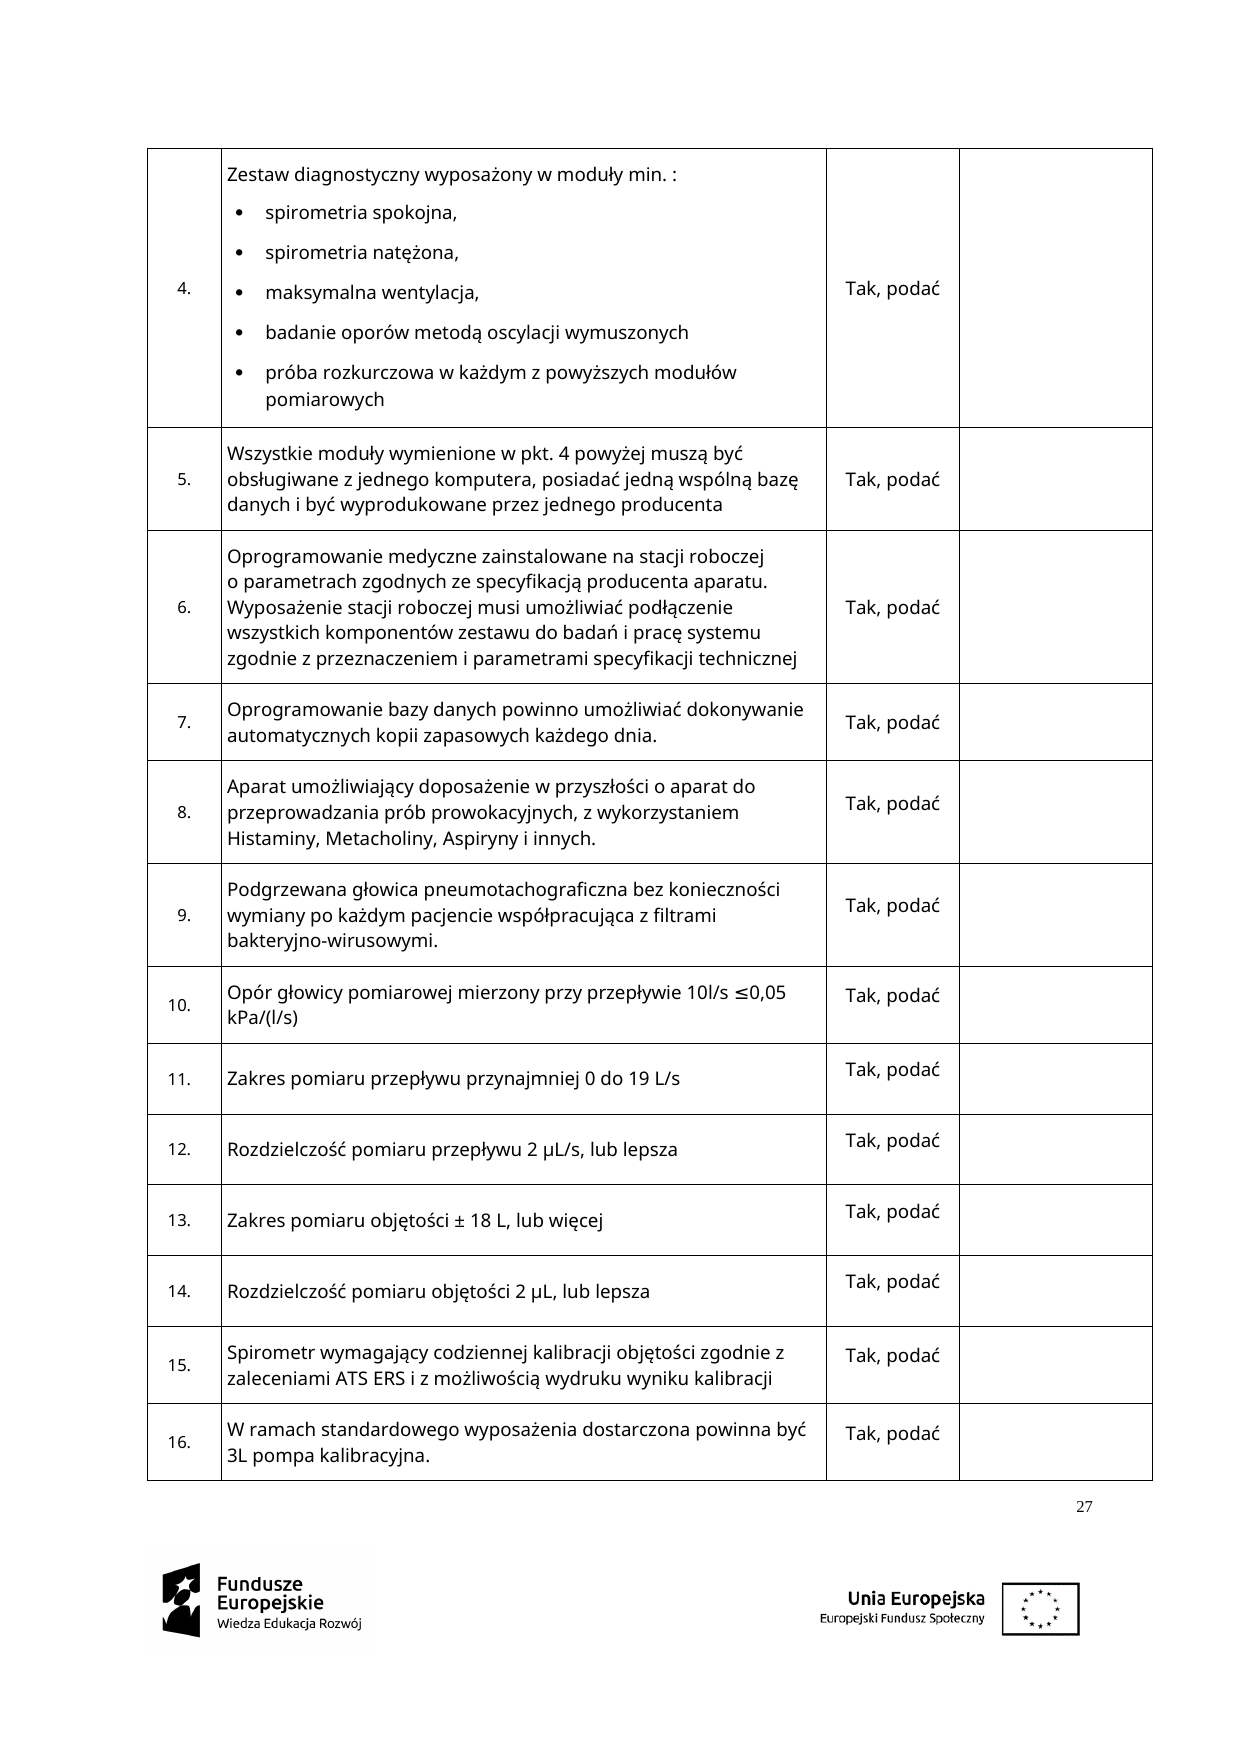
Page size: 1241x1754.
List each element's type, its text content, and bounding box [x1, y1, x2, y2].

table_cell Tak, podać [827, 684, 959, 760]
table_cell [960, 428, 1152, 529]
table_cell Podgrzewana głowica pneumotachograficzna bez konieczności wymiany po każdym pacjencie współpracująca z filtrami bakteryjno-wirusowymi. [222, 864, 826, 966]
table_cell [960, 1327, 1152, 1403]
table_cell [148, 149, 221, 427]
table_cell Tak, podać [827, 1256, 959, 1326]
table_cell [960, 1256, 1152, 1326]
table_cell Tak, podać [827, 1115, 959, 1184]
table_cell Zakres pomiaru objętości ± 18 L, lub więcej [222, 1185, 826, 1255]
table_cell Spirometr wymagający codziennej kalibracji objętości zgodnie z zaleceniami ATS ERS i z możliwością wydruku wyniku kalibracji [222, 1327, 826, 1403]
table_cell [148, 1185, 221, 1255]
table_cell [148, 1327, 221, 1403]
table_cell Aparat umożliwiający doposażenie w przyszłości o aparat do przeprowadzania prób prowokacyjnych, z wykorzystaniem Histaminy, Metacholiny, Aspiryny i innych. [222, 761, 826, 863]
table_cell Tak, podać [827, 761, 959, 863]
table_cell [148, 967, 221, 1043]
table_cell Opór głowicy pomiarowej mierzony przy przepływie 10l/s ≤0,05 kPa/(l/s) [222, 967, 826, 1043]
table_cell [148, 1115, 221, 1184]
table_cell Rozdzielczość pomiaru objętości 2 μL, lub lepsza [222, 1256, 826, 1326]
table_cell [148, 864, 221, 966]
table_cell Oprogramowanie bazy danych powinno umożliwiać dokonywanie automatycznych kopii zapasowych każdego dnia. [222, 684, 826, 760]
table_cell Tak, podać [827, 1404, 959, 1480]
table_cell [960, 1404, 1152, 1480]
table_cell [148, 761, 221, 863]
table_cell [148, 1256, 221, 1326]
table_cell [960, 1185, 1152, 1255]
picture [147, 1545, 376, 1652]
table_cell [960, 864, 1152, 966]
table_cell [148, 531, 221, 683]
table_cell Tak, podać [827, 1327, 959, 1403]
table_cell Tak, podać [827, 149, 959, 427]
table_cell Tak, podać [827, 428, 959, 529]
table_cell [148, 1044, 221, 1113]
table_cell [960, 684, 1152, 760]
table_cell [960, 761, 1152, 863]
picture [813, 1558, 1087, 1652]
table_cell Rozdzielczość pomiaru przepływu 2 μL/s, lub lepsza [222, 1115, 826, 1184]
table_cell Tak, podać [827, 531, 959, 683]
table_cell [148, 684, 221, 760]
table_cell Zestaw diagnostyczny wyposażony w moduły min. : spirometria spokojna, spirometria natężona, maksymalna wentylacja, badanie oporów metodą oscylacji wymuszonych próba rozkurczowa w każdym z powyższych modułów pomiarowych [222, 149, 826, 427]
table_cell Zakres pomiaru przepływu przynajmniej 0 do 19 L/s [222, 1044, 826, 1113]
table_cell Wszystkie moduły wymienione w pkt. 4 powyżej muszą być obsługiwane z jednego komputera, posiadać jedną wspólną bazę danych i być wyprodukowane przez jednego producenta [222, 428, 826, 529]
table_cell W ramach standardowego wyposażenia dostarczona powinna być 3L pompa kalibracyjna. [222, 1404, 826, 1480]
table_cell Tak, podać [827, 1044, 959, 1113]
table_cell [960, 1044, 1152, 1113]
table_cell Oprogramowanie medyczne zainstalowane na stacji roboczej o parametrach zgodnych ze specyfikacją producenta aparatu. Wyposażenie stacji roboczej musi umożliwiać podłączenie wszystkich komponentów zestawu do badań i pracę systemu zgodnie z przeznaczeniem i parametrami specyfikacji technicznej [222, 531, 826, 683]
table_cell [148, 428, 221, 529]
table_cell Tak, podać [827, 967, 959, 1043]
table_cell [960, 531, 1152, 683]
table_cell [960, 967, 1152, 1043]
table_cell [148, 1404, 221, 1480]
table_cell [960, 1115, 1152, 1184]
table_cell Tak, podać [827, 1185, 959, 1255]
table_cell [960, 149, 1152, 427]
table_cell Tak, podać [827, 864, 959, 966]
